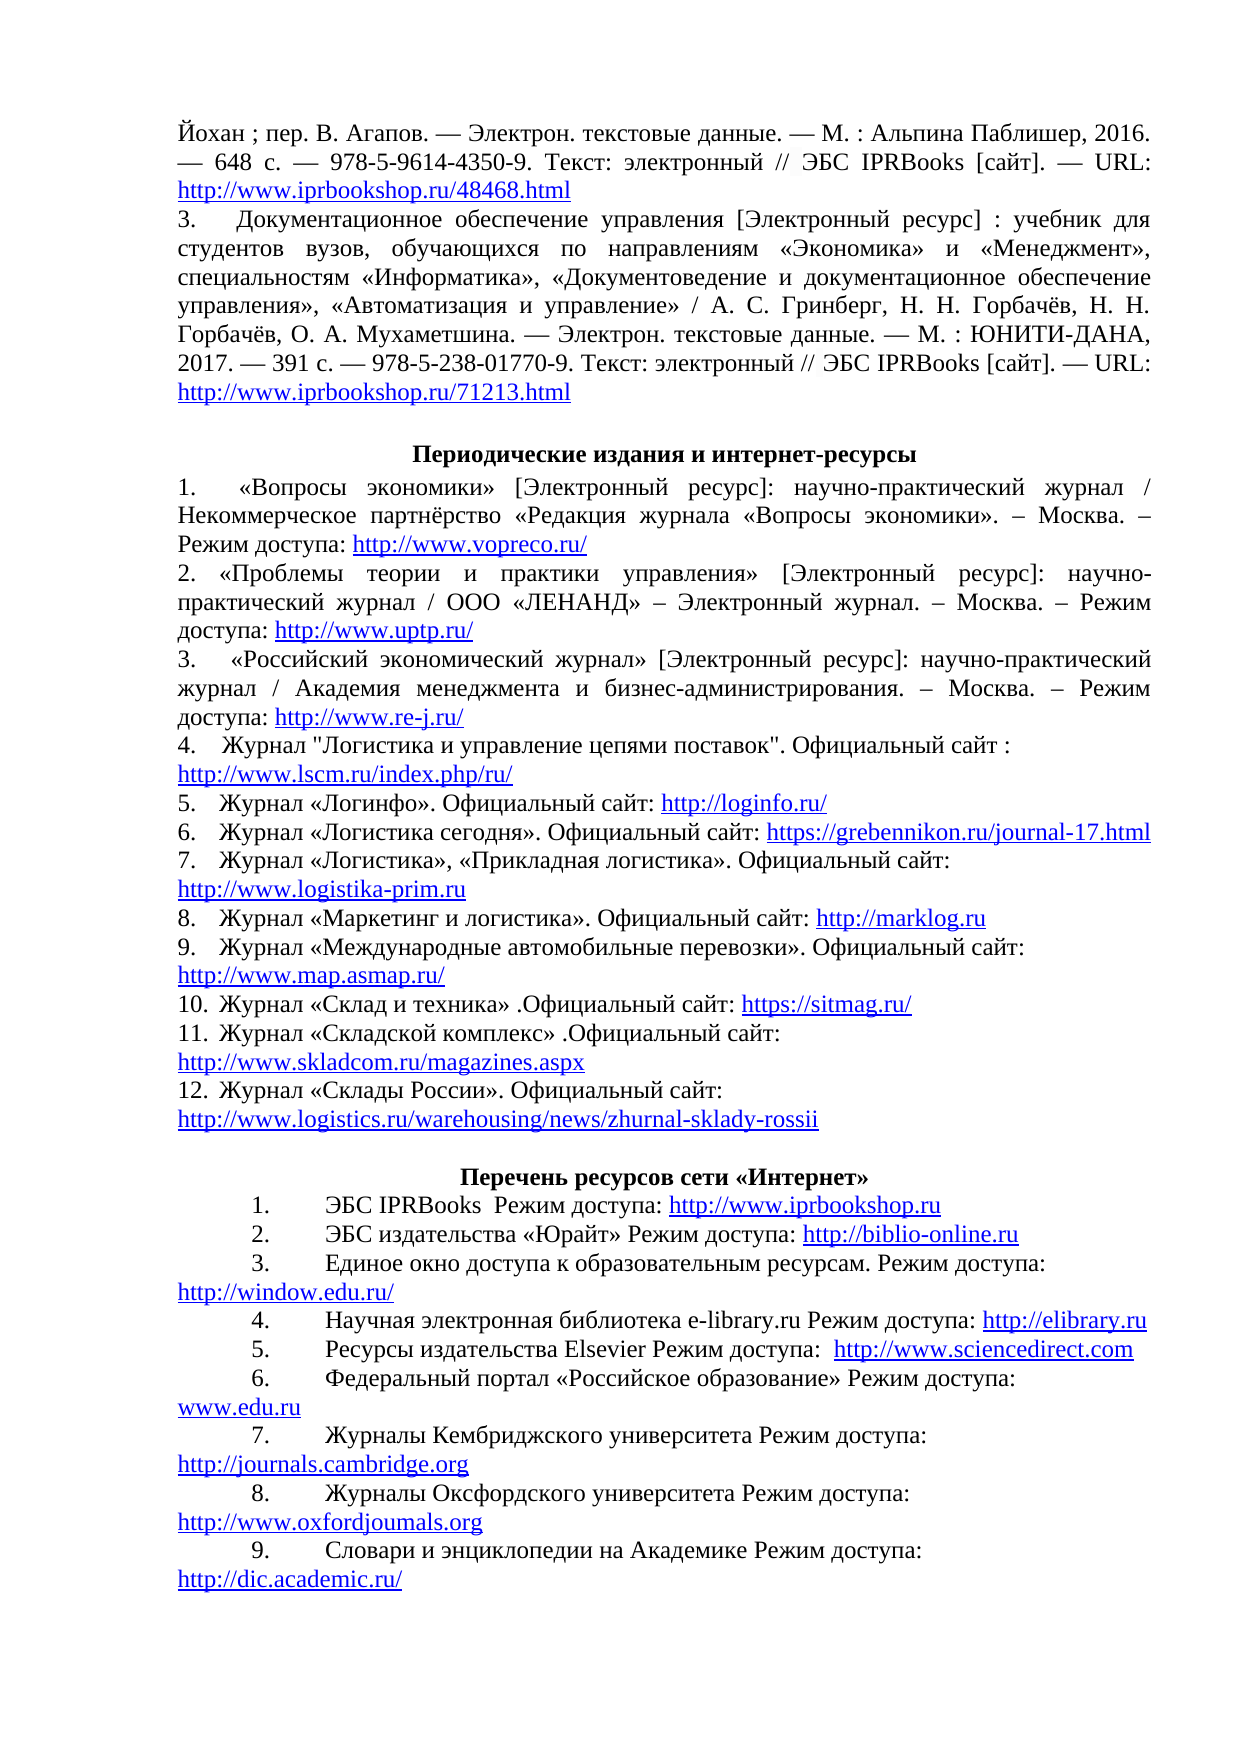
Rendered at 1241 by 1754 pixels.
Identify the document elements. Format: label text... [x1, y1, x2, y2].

text Периодические издания и интернет-ресурсы [177, 439, 1152, 467]
list Федеральный портал «Российское образование» Режим доступа: www.edu.ru [177, 1363, 1152, 1420]
list Журналы Кембриджского университета Режим доступа: http://journals.cambridge.org [177, 1420, 1152, 1478]
list Журнал «Логинфо». Официальный сайт: http://loginfo.ru/ [177, 788, 1152, 817]
text Перечень ресурсов сети «Интернет» [177, 1162, 1152, 1190]
list «Проблемы теории и практики управления» [Электронный ресурс]: научно-практический журнал / ООО «ЛЕНАНД» – Электронный журнал. – Москва. – Режим доступа: http://www.uptp.ru/ [177, 558, 1152, 644]
list «Вопросы экономики» [Электронный ресурс]: научно-практический журнал / Некоммерческое партнёрство «Редакция журнала «Вопросы экономики». – Москва. – Режим доступа: http://www.vopreco.ru/ [177, 472, 1152, 558]
list Журнал «Склады России». Официальный сайт: http://www.logistics.ru/warehousing/news/zhurnal-sklady-rossii [177, 1075, 1152, 1133]
list Словари и энциклопедии на Академике Режим доступа: http://dic.academic.ru/ [177, 1535, 1152, 1593]
list Журналы Оксфордского университета Режим доступа: http://www.oxfordjoumals.org [177, 1478, 1152, 1535]
list «Российский экономический журнал» [Электронный ресурс]: научно-практический журнал / Академия менеджмента и бизнес-администрирования. – Москва. – Режим доступа: http://www.re-j.ru/ [177, 644, 1152, 730]
list Журнал «Складской комплекс» .Официальный сайт: http://www.skladcom.ru/magazines.aspx [177, 1018, 1152, 1075]
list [177, 118, 1152, 204]
list Документационное обеспечение управления [Электронный ресурс] : учебник для студентов вузов, обучающихся по направлениям «Экономика» и «Менеджмент», специальностям «Информатика», «Документоведение и документационное обеспечение управления», «Автоматизация и управление» / А. С. Гринберг, Н. Н. Горбачёв, Н. Н. Горбачёв, О. А. Мухаметшина. — Электрон. текстовые данные. — М. : ЮНИТИ-ДАНА, 2017. — 391 c. — 978-5-238-01770-9. Текст: электронный // ЭБС IPRBooks [сайт]. — URL: http://www.iprbookshop.ru/71213.html [177, 204, 1152, 406]
list Единое окно доступа к образовательным ресурсам. Режим доступа: http://window.edu.ru/ [177, 1248, 1152, 1305]
list Журнал «Логистика сегодня». Официальный сайт: https://grebennikon.ru/journal-17.html [177, 817, 1152, 845]
list Журнал "Логистика и управление цепями поставок". Официальный сайт : http://www.lscm.ru/index.php/ru/ [177, 730, 1152, 788]
list Журнал «Склад и техника» .Официальный сайт: https://sitmag.ru/ [177, 989, 1152, 1018]
subtitle Журнал «Международные автомобильные перевозки». Официальный сайт: http://www.map.asmap.ru/ [177, 932, 1152, 989]
list Ресурсы издательства Elsevier Режим доступа: http://www.sciencedirect.com [177, 1334, 1152, 1363]
list ЭБС издательства «Юрайт» Режим доступа: http://biblio-online.ru [177, 1219, 1152, 1248]
list Журнал «Маркетинг и логистика». Официальный сайт: http://marklog.ru [177, 903, 1152, 932]
list Журнал «Логистика», «Прикладная логистика». Официальный сайт: http://www.logistika-prim.ru [177, 845, 1152, 903]
list ЭБС IPRBooks Режим доступа: http://www.iprbookshop.ru [177, 1190, 1152, 1219]
list Научная электронная библиотека e-library.ru Режим доступа: http://elibrary.ru [177, 1305, 1152, 1334]
